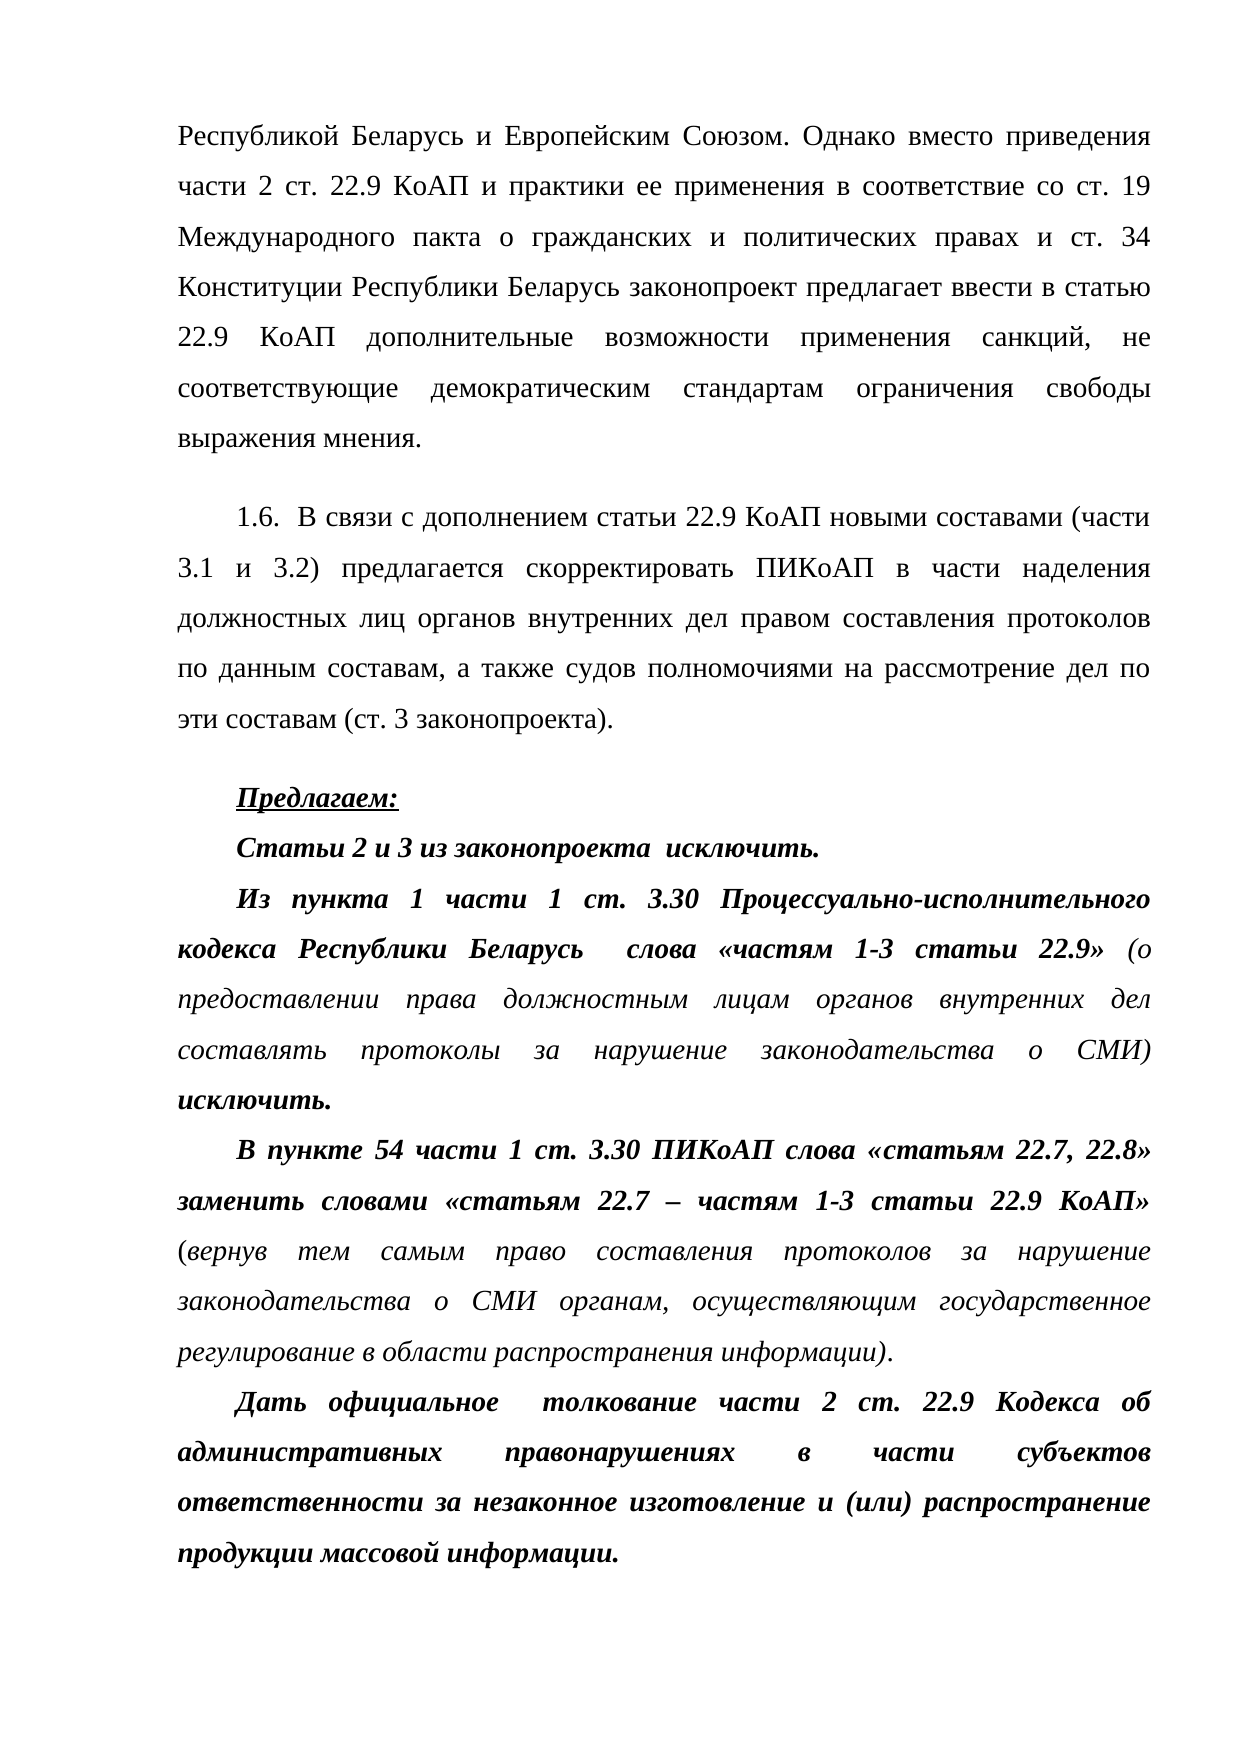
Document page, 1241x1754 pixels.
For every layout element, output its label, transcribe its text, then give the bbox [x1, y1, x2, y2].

text В пункте 54 части 1 ст. 3.30 ПИКоАП слова «статьям 22.7, 22.8» заменить словами «статьям 22.7 – частям 1-3 статьи 22.9 КоАП» (вернув тем самым право составления протоколов за нарушение законодательства о СМИ органам, осуществляющим государственное регулирование в области распространения информации). [177, 1132, 1152, 1367]
text Предлагаем: [177, 780, 1152, 814]
text 1.6. В связи с дополнением статьи 22.9 КоАП новыми составами (части 3.1 и 3.2) предлагается скорректировать ПИКоАП в части наделения должностных лиц органов внутренних дел правом составления протоколов по данным составам, а также судов полномочиями на рассмотрение дел по эти составам (ст. 3 законопроекта). [177, 499, 1152, 734]
text Из пункта 1 части 1 ст. 3.30 Процессуально-исполнительного кодекса Республики Беларусь слова «частям 1-3 статьи 22.9» (о предоставлении права должностным лицам органов внутренних дел составлять протоколы за нарушение законодательства о СМИ) исключить. [177, 881, 1152, 1116]
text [177, 118, 1152, 453]
text Дать официальное толкование части 2 ст. 22.9 Кодекса об административных правонарушениях в части субъектов ответственности за незаконное изготовление и (или) распространение продукции массовой информации. [177, 1384, 1152, 1568]
text Статьи 2 и 3 из законопроекта исключить. [177, 831, 1152, 864]
